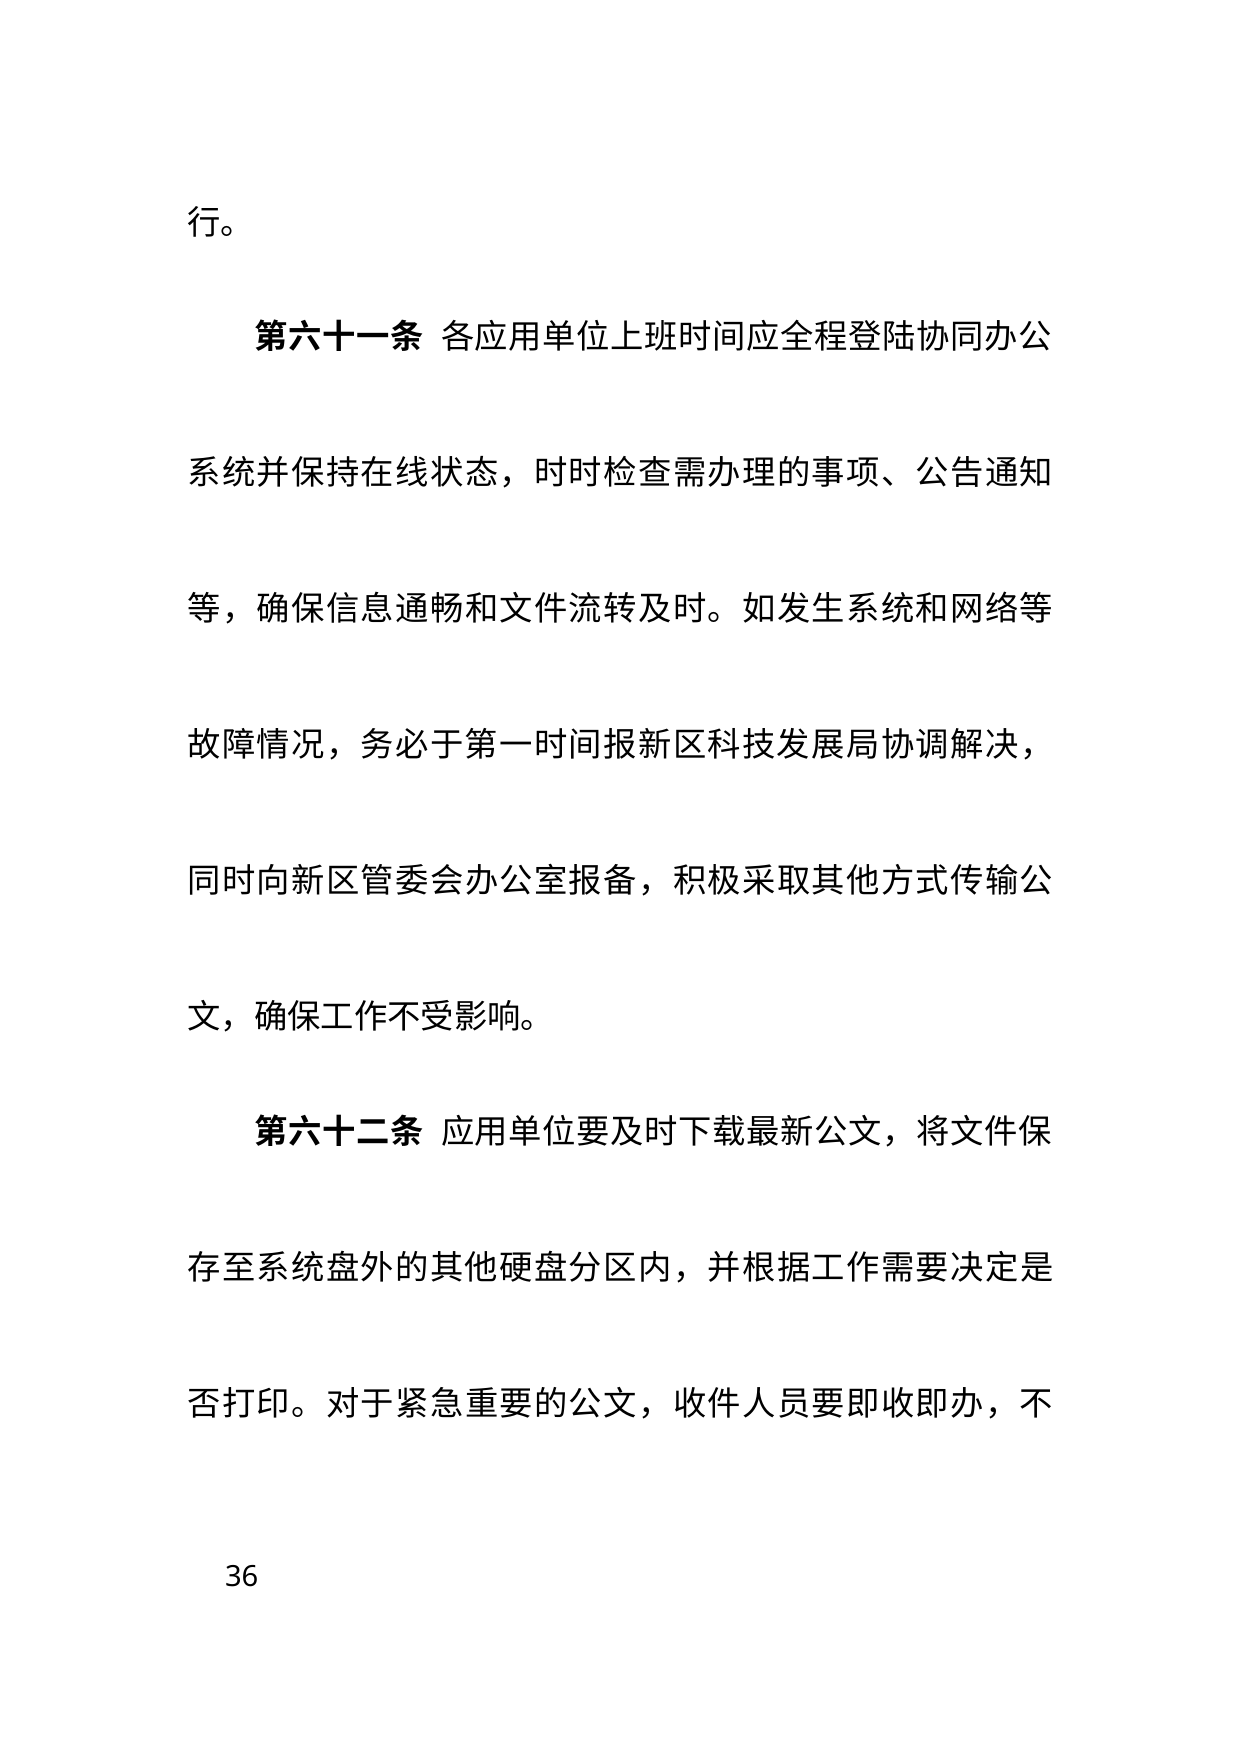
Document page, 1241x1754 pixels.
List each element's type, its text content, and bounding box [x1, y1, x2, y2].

text 第六十一条 各应用单位上班时间应全程登陆协同办公系统并保持在线状态，时时检查需办理的事项、公告通知等，确保信息通畅和文件流转及时。如发生系统和网络等故障情况，务必于第一时间报新区科技发展局协调解决，同时向新区管委会办公室报备，积极采取其他方式传输公文，确保工作不受影响。 [187, 289, 1053, 1059]
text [187, 174, 1053, 265]
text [187, 1083, 1053, 1446]
